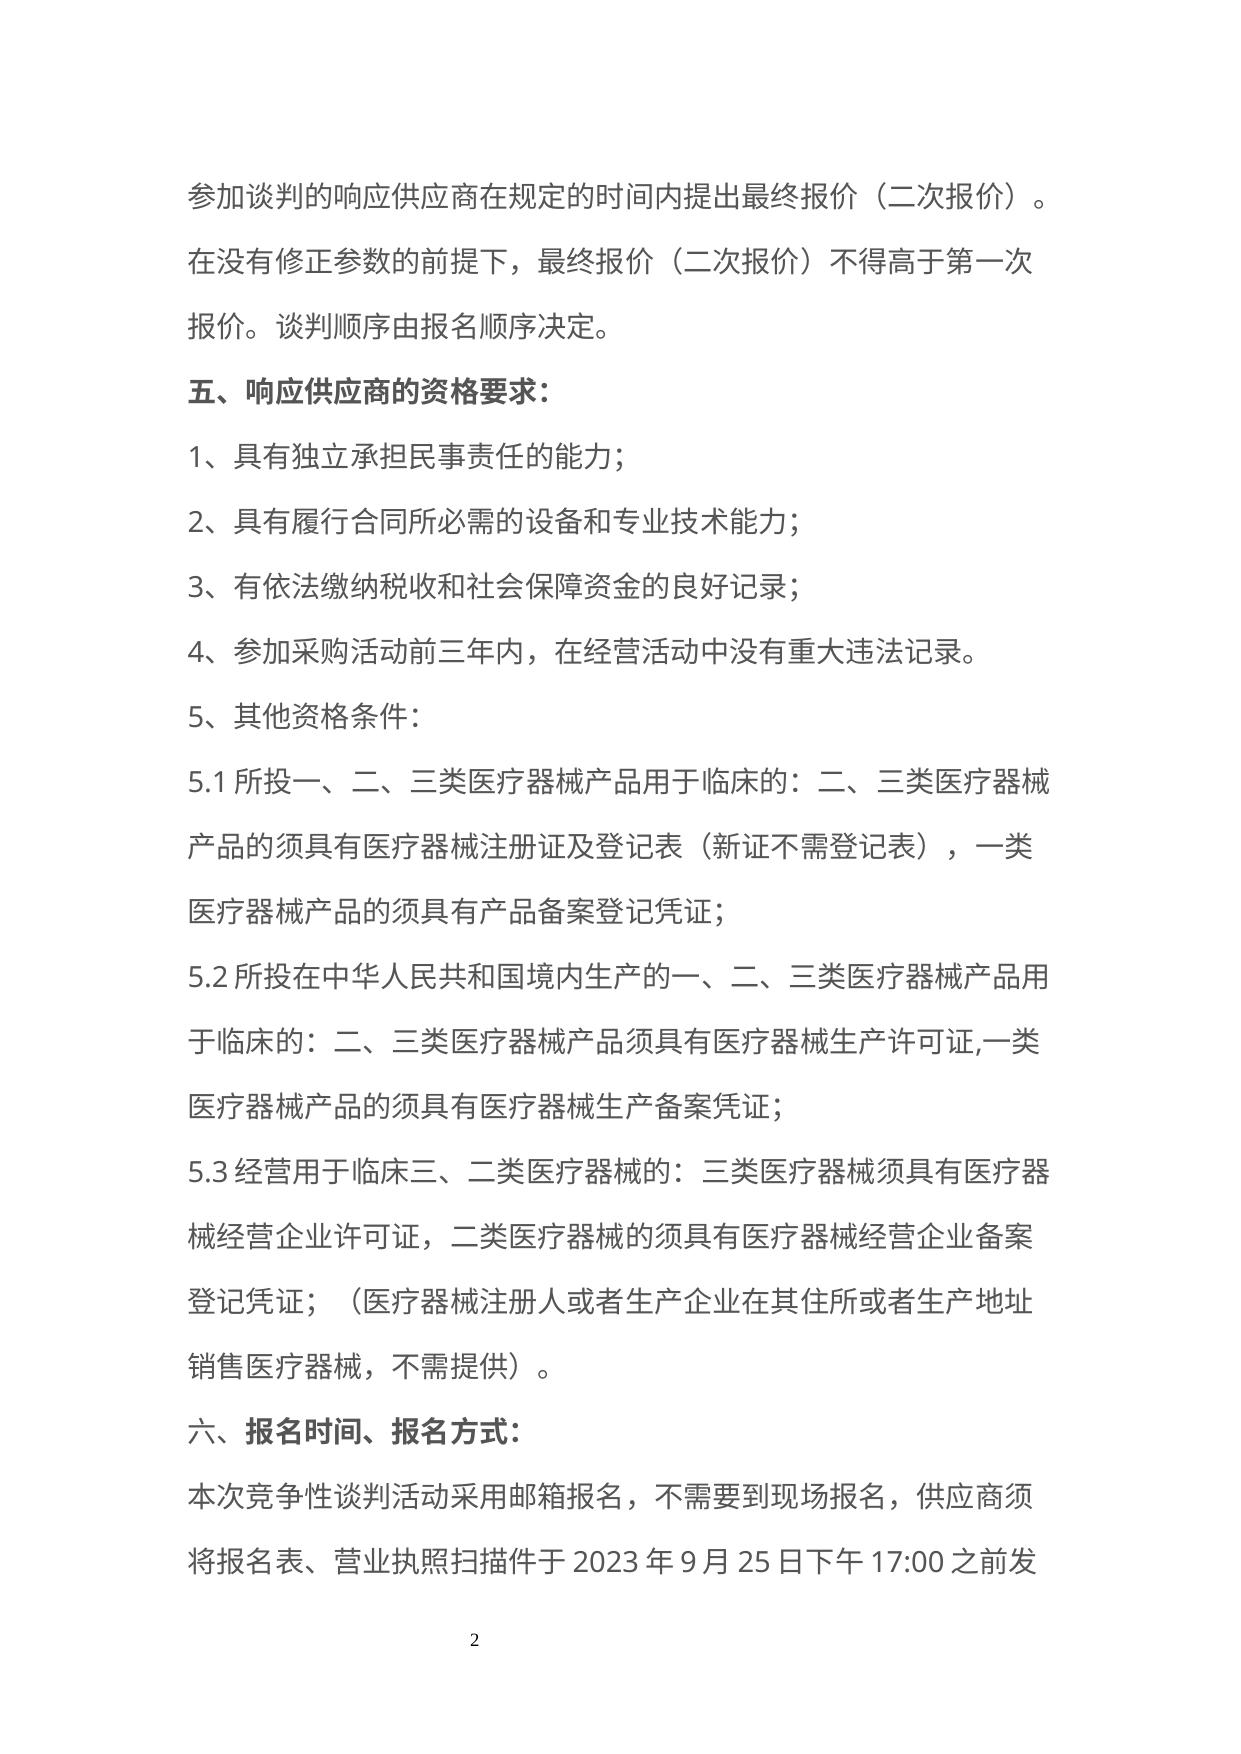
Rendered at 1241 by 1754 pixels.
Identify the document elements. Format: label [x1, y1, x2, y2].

text [187, 162, 1053, 1592]
